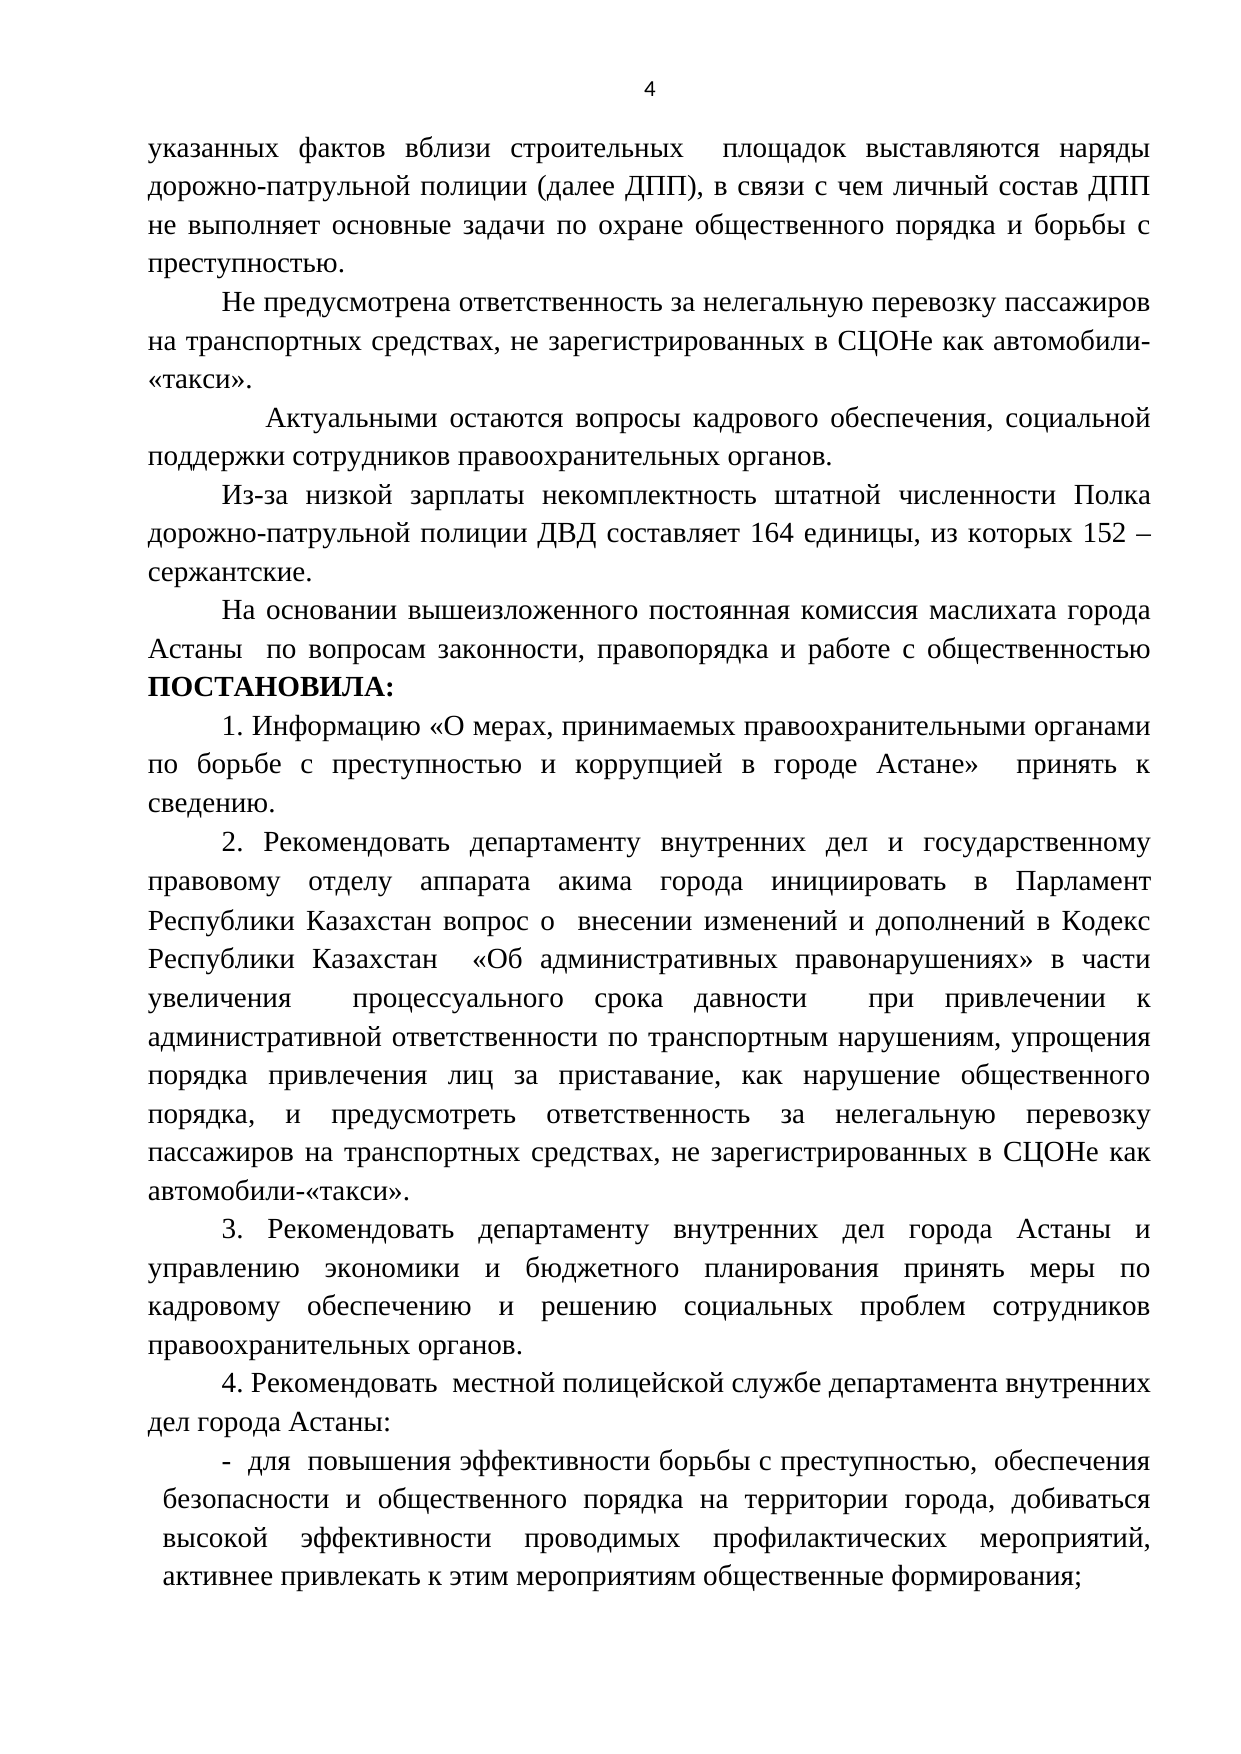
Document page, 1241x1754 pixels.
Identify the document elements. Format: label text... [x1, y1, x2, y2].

text 3. Рекомендовать департаменту внутренних дел города Астаны и управлению экономики и бюджетного планирования принять меры по кадровому обеспечению и решению социальных проблем сотрудников правоохранительных органов. [148, 1211, 1152, 1361]
text Из-за низкой зарплаты некомплектность штатной численности Полка дорожно-патрульной полиции ДВД составляет 164 единицы, из которых 152 – сержантские. [148, 477, 1152, 587]
text - для повышения эффективности борьбы с преступностью, обеспечения безопасности и общественного порядка на территории города, добиваться высокой эффективности проводимых профилактических мероприятий, активнее привлекать к этим мероприятиям общественные формирования; [162, 1443, 1152, 1592]
text Актуальными остаются вопросы кадрового обеспечения, социальной поддержки сотрудников правоохранительных органов. [148, 400, 1152, 472]
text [148, 130, 1152, 279]
text 2. Рекомендовать департаменту внутренних дел и государственному правовому отделу аппарата акима города инициировать в Парламент Республики Казахстан вопрос о внесении изменений и дополнений в Кодекс Республики Казахстан «Об административных правонарушениях» в части увеличения процессуального срока давности при привлечении к административной ответственности по транспортным нарушениям, упрощения порядка привлечения лиц за приставание, как нарушение общественного порядка, и предусмотреть ответственность за нелегальную перевозку пассажиров на транспортных средствах, не зарегистрированных в СЦОНе как автомобили-«такси». [148, 824, 1152, 1206]
text 4. Рекомендовать местной полицейской службе департамента внутренних дел города Астаны: [148, 1366, 1152, 1438]
text 1. Информацию «О мерах, принимаемых правоохранительными органами по борьбе с преступностью и коррупцией в городе Астане» принять к сведению. [148, 708, 1152, 819]
text Не предусмотрена ответственность за нелегальную перевозку пассажиров на транспортных средствах, не зарегистрированных в СЦОНе как автомобили- «такси». [148, 284, 1152, 395]
text На основании вышеизложенного постоянная комиссия маслихата города Астаны по вопросам законности, правопорядка и работе с общественностью ПОСТАНОВИЛА: [148, 592, 1152, 703]
